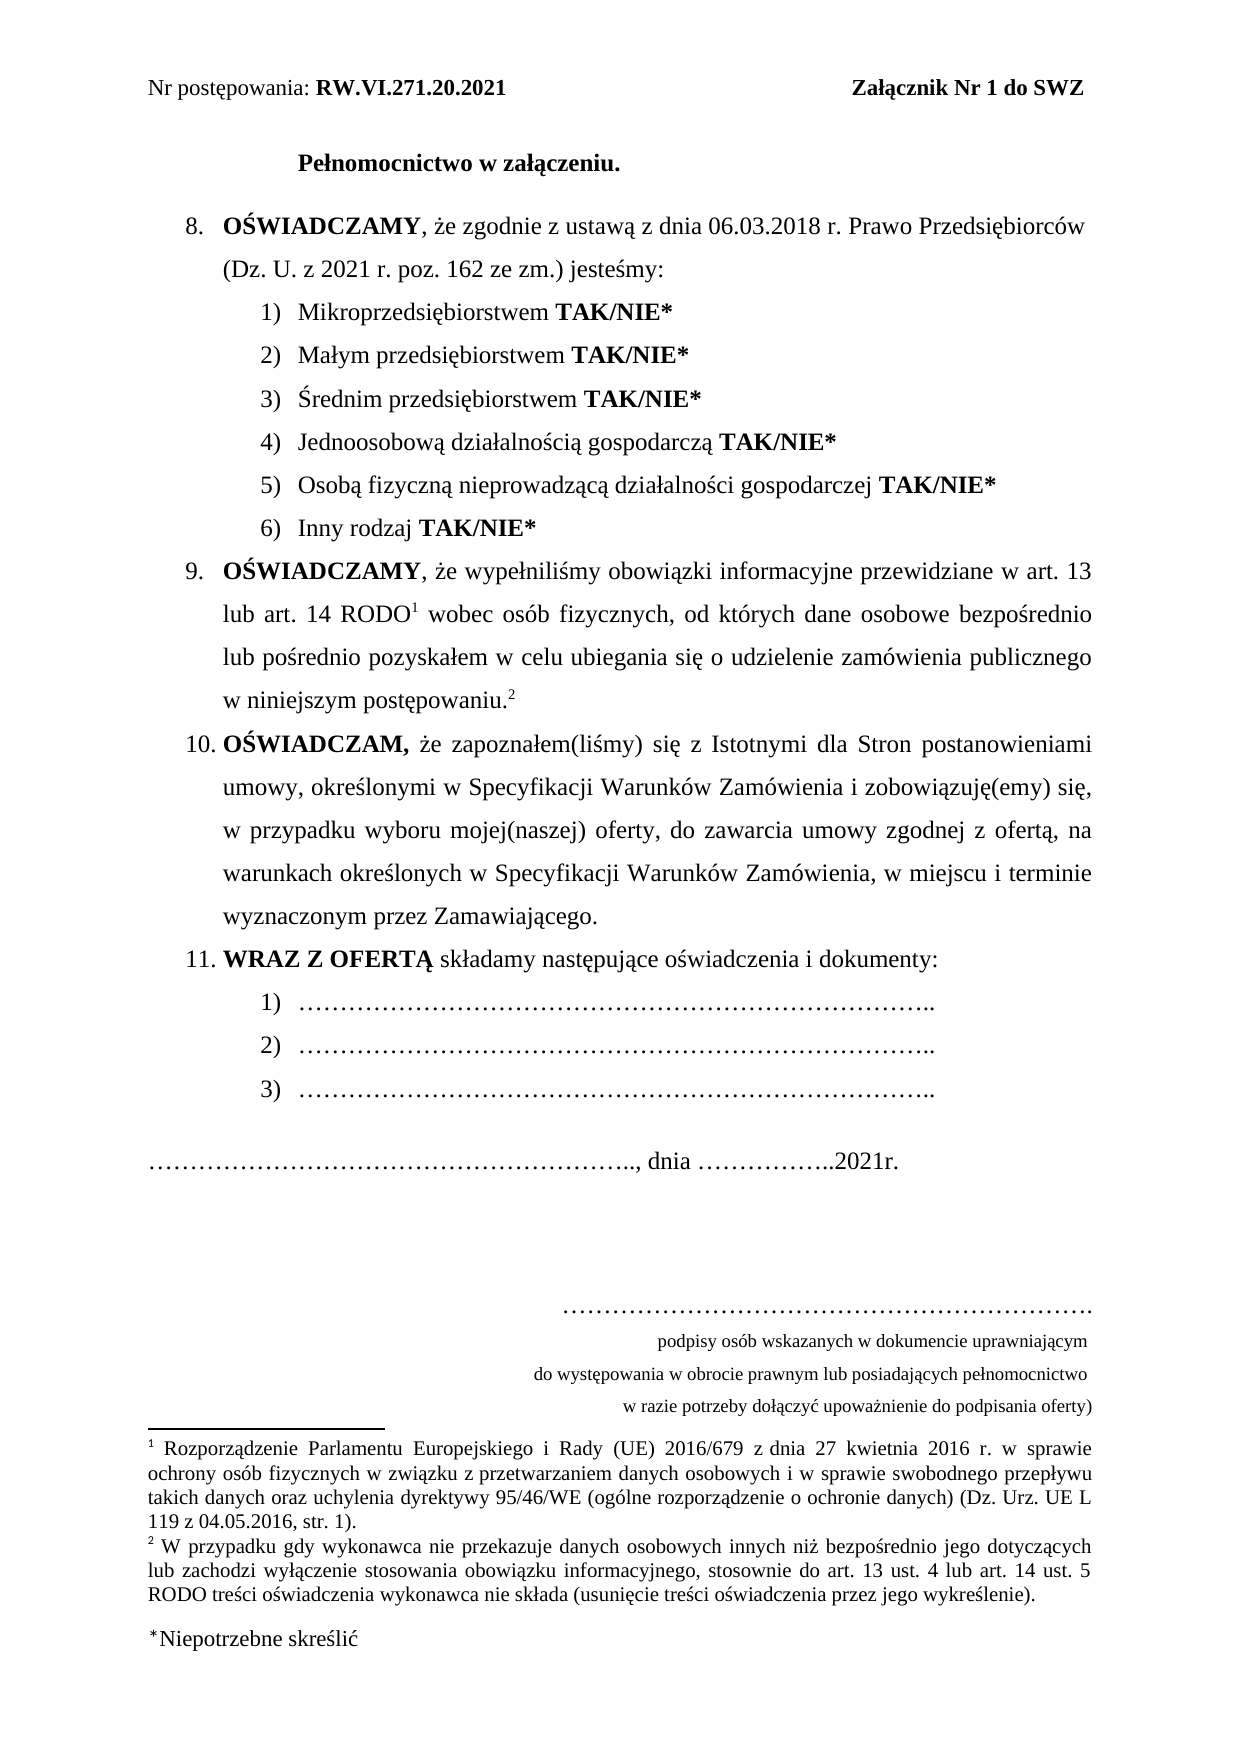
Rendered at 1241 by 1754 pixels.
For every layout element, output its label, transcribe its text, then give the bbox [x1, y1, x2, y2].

text Pełnomocnictwo w załączeniu. [298, 148, 1093, 176]
list OŚWIADCZAMY, że wypełniliśmy obowiązki informacyjne przewidziane w art. 13 lub art. 14 RODO wobec osób fizycznych, od których dane osobowe bezpośrednio lub pośrednio pozyskałem w celu ubiegania się o udzielenie zamówienia publicznego w niniejszym postępowaniu. [185, 556, 1093, 714]
list Mikroprzedsiębiorstwem TAK/NIE* [260, 297, 1093, 326]
list WRAZ Z OFERTĄ składamy następujące oświadczenia i dokumenty: [185, 944, 1093, 973]
list ………………………………………………………………….. [260, 1031, 1093, 1059]
list Osobą fizyczną nieprowadzącą działalności gospodarczej TAK/NIE* [260, 470, 1093, 499]
list ………………………………………………………………….. [260, 1074, 1093, 1102]
list Małym przedsiębiorstwem TAK/NIE* [260, 341, 1093, 369]
list Jednoosobową działalnością gospodarczą TAK/NIE* [260, 427, 1093, 456]
text ………………………………………………………. podpisy osób wskazanych w dokumencie uprawniającym do występowania w obrocie prawnym lub posiadających pełnomocnictwo w razie potrzeby dołączyć upoważnienie do podpisania oferty) [148, 1291, 1093, 1416]
list OŚWIADCZAMY, że zgodnie z ustawą z dnia 06.03.2018 r. Prawo Przedsiębiorców (Dz. U. z 2021 r. poz. 162 ze zm.) jesteśmy: [185, 211, 1093, 283]
list Średnim przedsiębiorstwem TAK/NIE* [260, 384, 1093, 412]
list Inny rodzaj TAK/NIE* [260, 513, 1093, 542]
list ………………………………………………………………….. [260, 987, 1093, 1016]
list OŚWIADCZAM, że zapoznałem(liśmy) się z Istotnymi dla Stron postanowieniami umowy, określonymi w Specyfikacji Warunków Zamówienia i zobowiązuję(emy) się, w przypadku wyboru mojej(naszej) oferty, do zawarcia umowy zgodnej z ofertą, na warunkach określonych w Specyfikacji Warunków Zamówienia, w miejscu i terminie wyznaczonym przez Zamawiającego. [185, 729, 1093, 930]
text ………………………………………………….., dnia ……………..2021r. [148, 1146, 1093, 1175]
